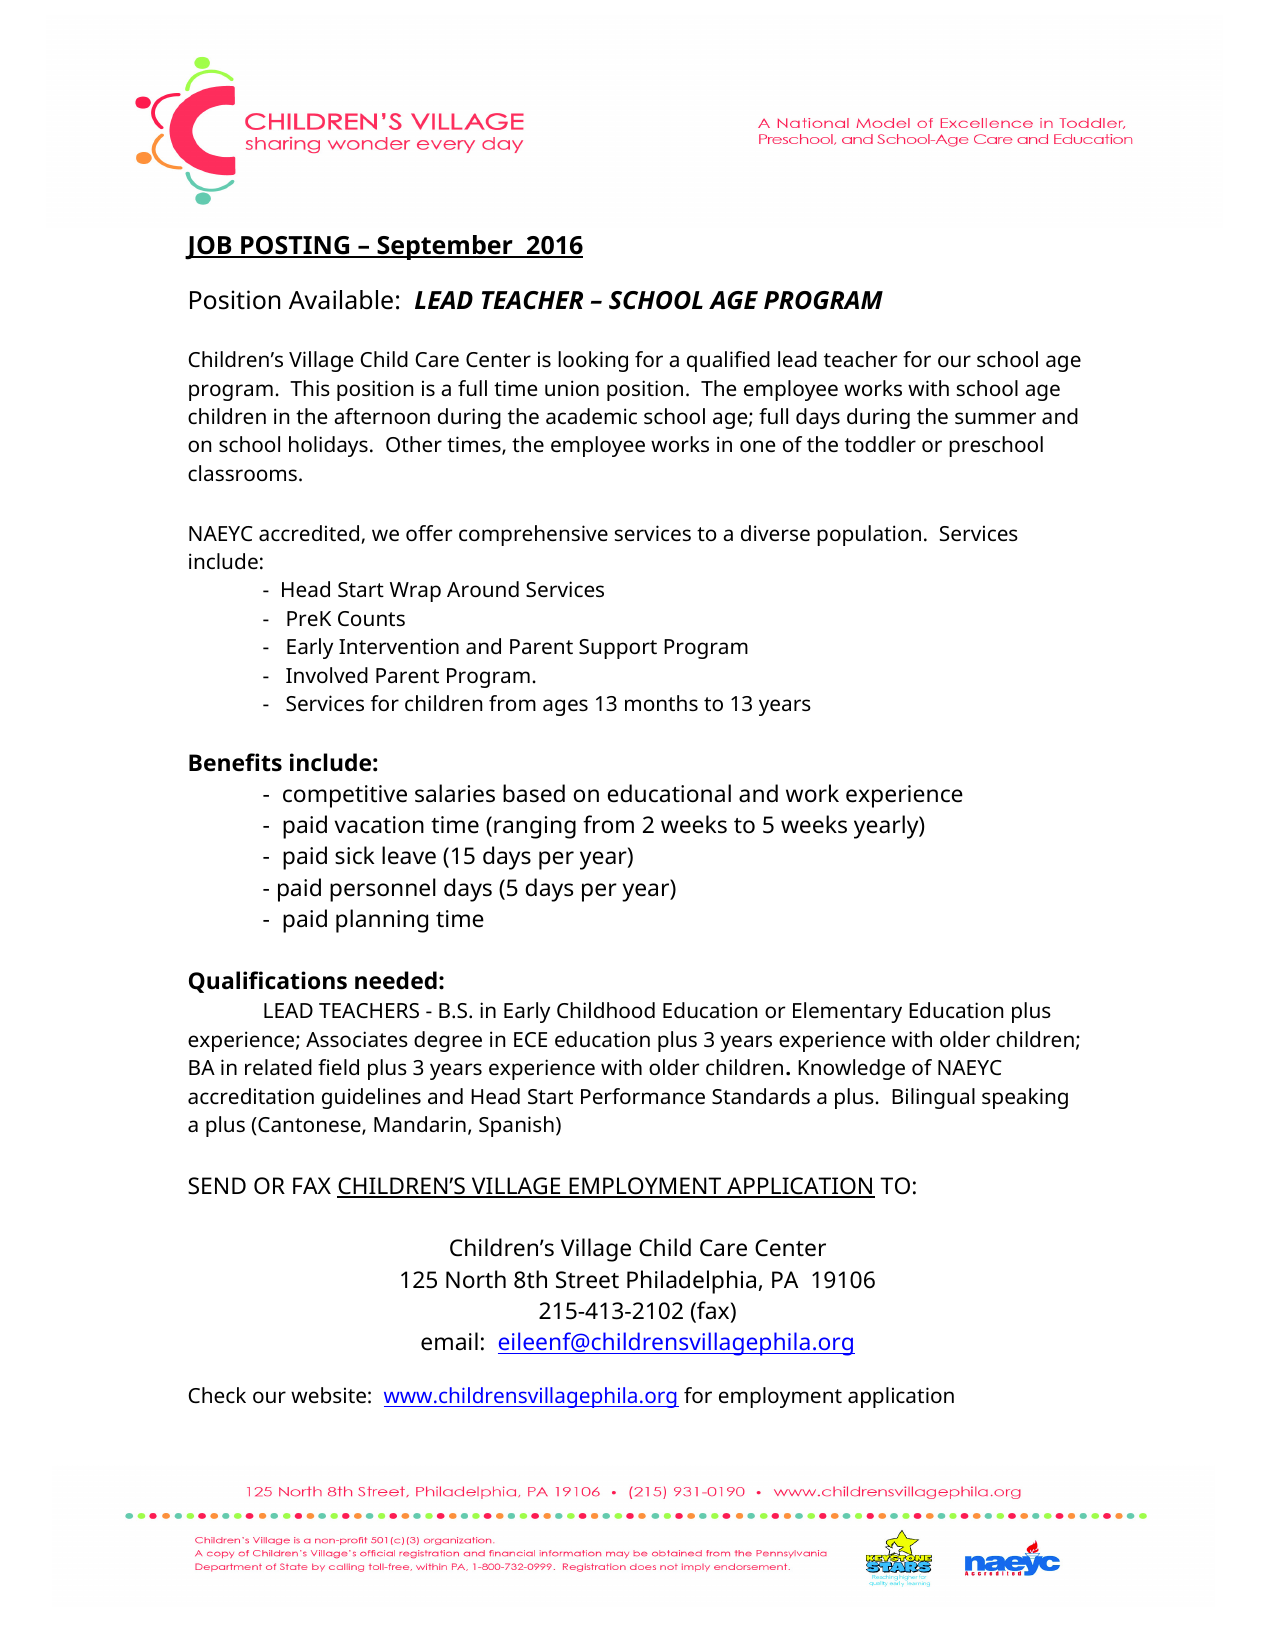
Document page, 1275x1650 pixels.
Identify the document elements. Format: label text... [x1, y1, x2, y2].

text SEND OR FAX CHILDREN’S VILLAGE EMPLOYMENT APPLICATION TO: [187, 1170, 1087, 1201]
text - Involved Parent Program. [187, 661, 1087, 689]
text - paid personnel days (5 days per year) [187, 871, 1087, 903]
text - competitive salaries based on educational and work experience [187, 778, 1087, 809]
text Benefits include: [187, 746, 1087, 778]
picture [52, 1465, 1215, 1607]
text Children’s Village Child Care Center [187, 1232, 1087, 1264]
text - paid sick leave (15 days per year) [187, 840, 1087, 871]
text JOB POSTING – September 2016 [187, 150, 1087, 262]
text - Services for children from ages 13 months to 13 years [187, 689, 1087, 718]
text 125 North 8th Street Philadelphia, PA 19106 [187, 1264, 1087, 1295]
text - Head Start Wrap Around Services [187, 576, 1087, 604]
text Children’s Village Child Care Center is looking for a qualified lead teacher for our school age program. This position is a full time union position. The employee works with school age children in the afternoon during the academic school age; full days during the summer and on school holidays. Other times, the employee works in one of the toddler or preschool classrooms. [187, 345, 1087, 487]
picture [45, 15, 1223, 228]
text - PreK Counts [187, 604, 1087, 632]
text - paid planning time [187, 903, 1087, 934]
text Check our website: www.childrensvillagephila.org for employment application [187, 1381, 1087, 1410]
text - paid vacation time (ranging from 2 weeks to 5 weeks yearly) [187, 809, 1087, 840]
text email: eileenf@childrensvillagephila.org [187, 1326, 1087, 1357]
text Qualifications needed: [187, 965, 1087, 996]
text LEAD TEACHERS - B.S. in Early Childhood Education or Elementary Education plus experience; Associates degree in ECE education plus 3 years experience with older children; BA in related field plus 3 years experience with older children. Knowledge of NAEYC accreditation guidelines and Head Start Performance Standards a plus. Bilingual speaking a plus (Cantonese, Mandarin, Spanish) [187, 996, 1087, 1139]
text NAEYC accredited, we offer comprehensive services to a diverse population. Services include: [187, 519, 1087, 576]
text 215-413-2102 (fax) [187, 1295, 1087, 1326]
text Position Available: LEAD TEACHER – SCHOOL AGE PROGRAM [187, 282, 1087, 316]
text - Early Intervention and Parent Support Program [187, 632, 1087, 661]
